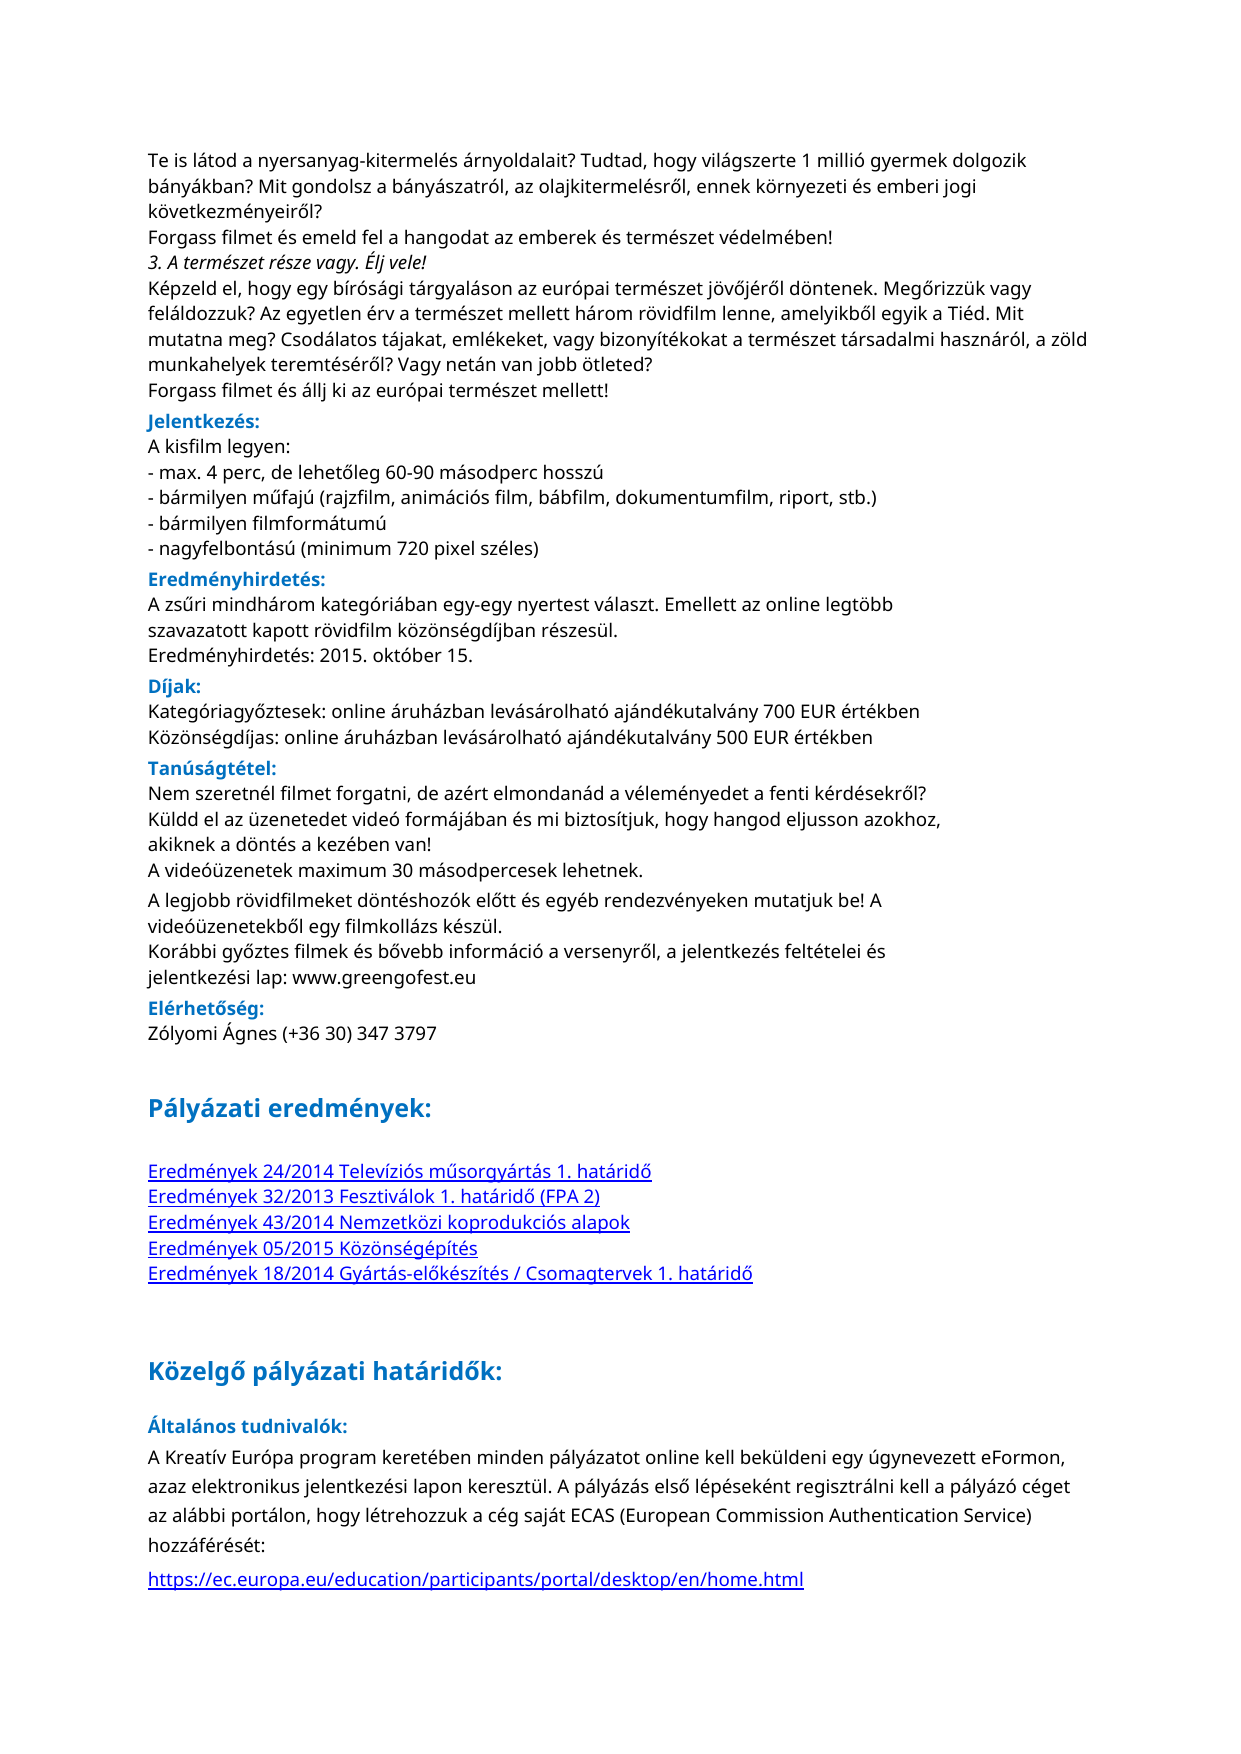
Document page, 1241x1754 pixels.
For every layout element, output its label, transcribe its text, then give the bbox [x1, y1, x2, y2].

text Díjak: Kategóriagyőztesek: online áruházban levásárolható ajándékutalvány 700 EUR értékben Közönségdíjas: online áruházban levásárolható ajándékutalvány 500 EUR értékben [148, 673, 1093, 750]
text Tanúságtétel: Nem szeretnél filmet forgatni, de azért elmondanád a véleményedet a fenti kérdésekről? Küldd el az üzenetedet videó formájában és mi biztosítjuk, hogy hangod eljusson azokhoz, akiknek a döntés a kezében van! A videóüzenetek maximum 30 másodpercesek lehetnek. [148, 755, 1093, 883]
text Jelentkezés: A kisfilm legyen: - max. 4 perc, de lehetőleg 60-90 másodperc hosszú - bármilyen műfajú (rajzfilm, animációs film, bábfilm, dokumentumfilm, riport, stb.) - bármilyen filmformátumú - nagyfelbontású (minimum 720 pixel széles) [148, 408, 1093, 561]
text https://ec.europa.eu/education/participants/portal/desktop/en/home.html [148, 1566, 1093, 1592]
text Pályázati eredmények: Eredmények 24/2014 Televíziós műsorgyártás 1. határidő Eredmények 32/2013 Fesztiválok 1. határidő (FPA 2) Eredmények 43/2014 Nemzetközi koprodukciós alapok Eredmények 05/2015 Közönségépítés Eredmények 18/2014 Gyártás-előkészítés / Csomagtervek 1. határidő Közelgő pályázati határidők: Általános tudnivalók: [148, 1090, 1093, 1439]
text Eredményhirdetés: A zsűri mindhárom kategóriában egy-egy nyertest választ. Emellett az online legtöbb szavazatott kapott rövidfilm közönségdíjban részesül. Eredményhirdetés: 2015. október 15. [148, 566, 1093, 668]
text Elérhetőség: Zólyomi Ágnes (+36 30) 347 3797 [148, 995, 1093, 1046]
text A Kreatív Európa program keretében minden pályázatot online kell beküldeni egy úgynevezett eFormon, azaz elektronikus jelentkezési lapon keresztül. A pályázás első lépéseként regisztrálni kell a pályázó céget az alábbi portálon, hogy létrehozzuk a cég saját ECAS (European Commission Authentication Service) hozzáférését: [148, 1444, 1093, 1558]
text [148, 148, 1093, 403]
text A legjobb rövidfilmeket döntéshozók előtt és egyéb rendezvényeken mutatjuk be! A videóüzenetekből egy filmkollázs készül. Korábbi győztes filmek és bővebb információ a versenyről, a jelentkezés feltételei és jelentkezési lap: www.greengofest.eu [148, 888, 1093, 990]
